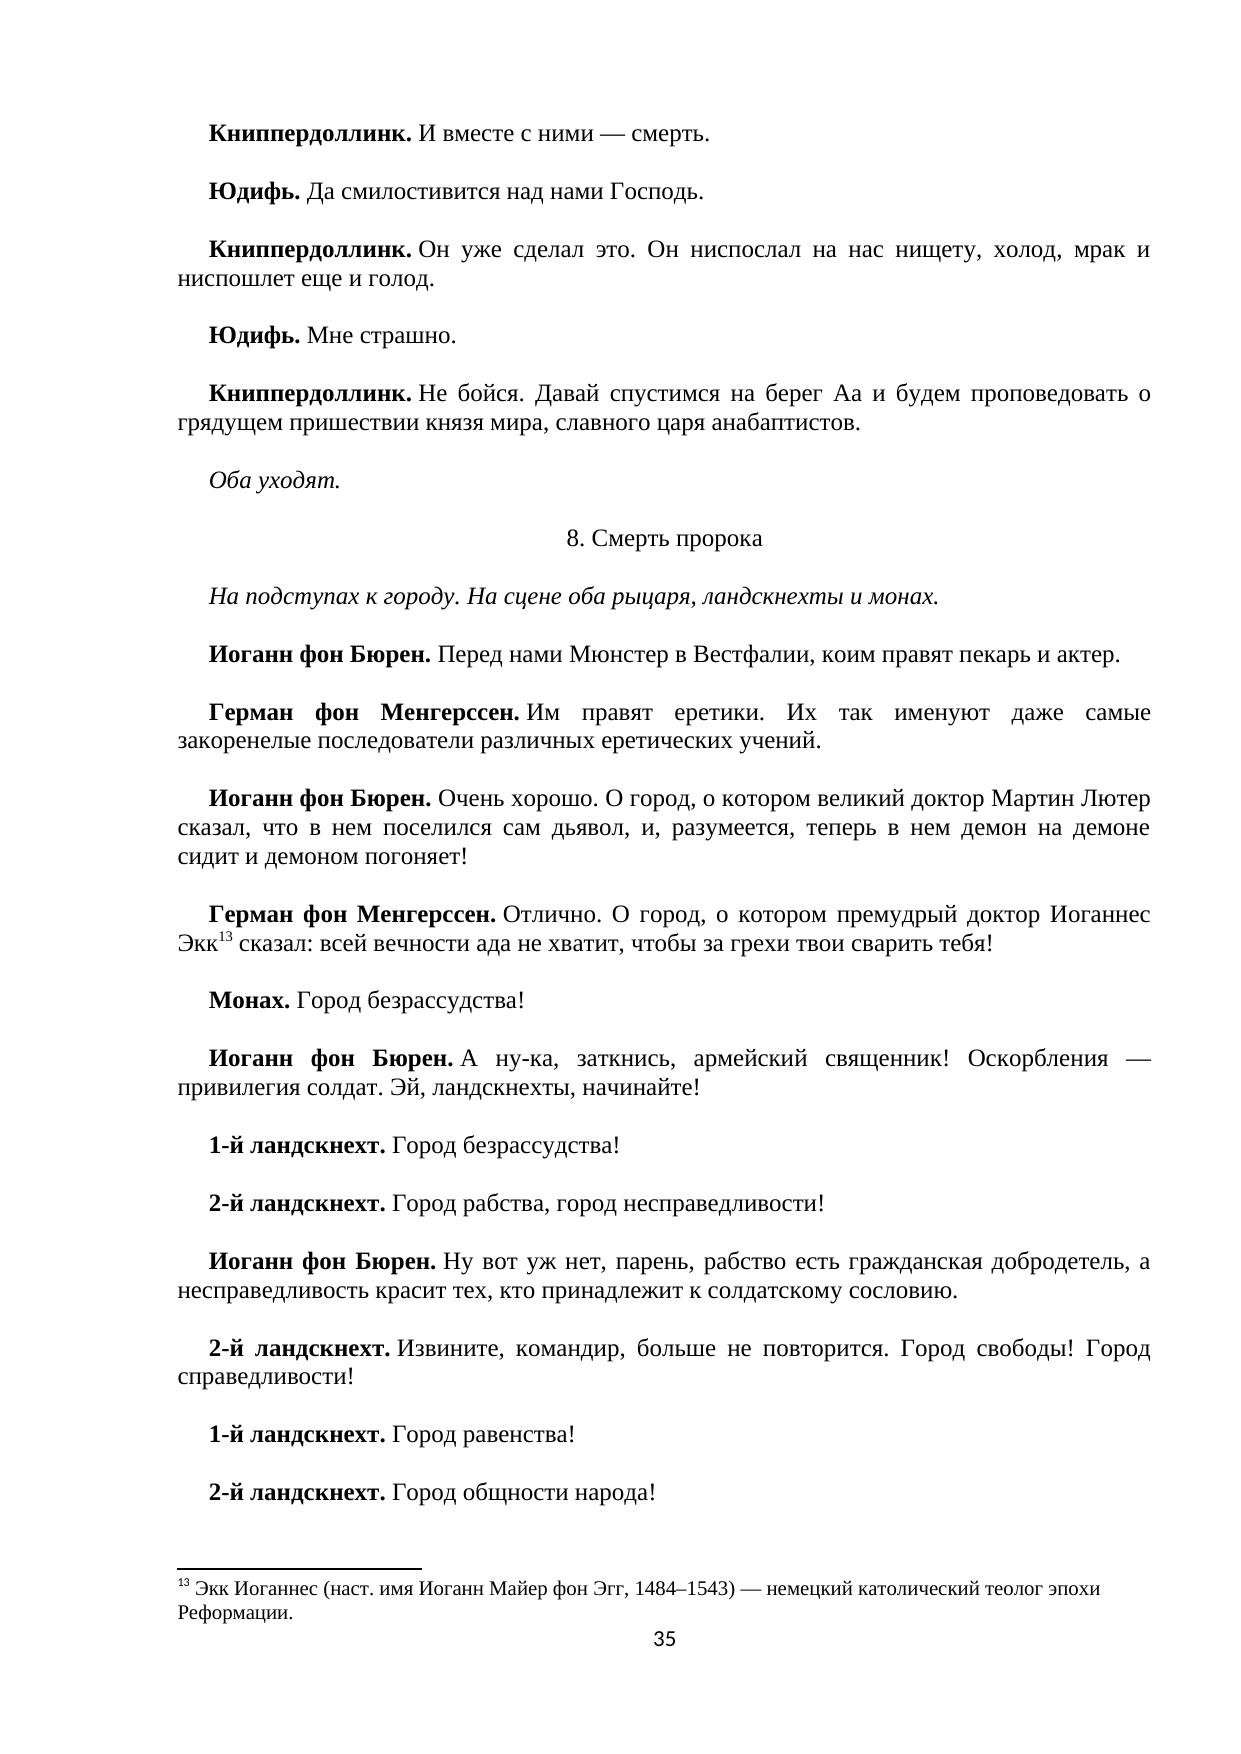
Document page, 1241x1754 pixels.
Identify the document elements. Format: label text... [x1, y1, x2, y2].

text Книппердоллинк. Не бойся. Давай спустимся на берег Аа и будем проповедовать о грядущем пришествии князя мира, славного царя анабаптистов. [177, 378, 1152, 436]
text Книппердоллинк. И вместе с ними — смерть. [177, 118, 1152, 147]
text Оба уходят. [177, 465, 1152, 494]
text 2-й ландскнехт. Город рабства, город несправедливости! [177, 1188, 1152, 1217]
text Иоганн фон Бюрен. Перед нами Мюнстер в Вестфалии, коим правят пекарь и актер. [177, 639, 1152, 668]
text Иоганн фон Бюрен. Ну вот уж нет, парень, рабство есть гражданская добродетель, а несправедливость красит тех, кто принадлежит к солдатскому сословию. [177, 1246, 1152, 1303]
text Иоганн фон Бюрен. А ну-ка, заткнись, армейский священник! Оскорбления — привилегия солдат. Эй, ландскнехты, начинайте! [177, 1043, 1152, 1101]
text 8. Смерть пророка [177, 523, 1152, 552]
text Монах. Город безрассудства! [177, 986, 1152, 1014]
text 2-й ландскнехт. Город общности народа! [177, 1477, 1152, 1506]
text 2-й ландскнехт. Извините, командир, больше не повторится. Город свободы! Город справедливости! [177, 1333, 1152, 1390]
text На подступах к городу. На сцене оба рыцаря, ландскнехты и монах. [177, 581, 1152, 610]
text 1-й ландскнехт. Город равенства! [177, 1419, 1152, 1448]
text Юдифь. Да смилостивится над нами Господь. [177, 176, 1152, 205]
text Герман фон Менгерссен. Отлично. О город, о котором премудрый доктор Иоганнес Экк сказал: всей вечности ада не хватит, чтобы за грехи твои сварить тебя! [177, 899, 1152, 956]
text Иоганн фон Бюрен. Очень хорошо. О город, о котором великий доктор Мартин Лютер сказал, что в нем поселился сам дьявол, и, разумеется, теперь в нем демон на демоне сидит и демоном погоняет! [177, 783, 1152, 870]
text Юдифь. Мне страшно. [177, 321, 1152, 349]
text 1-й ландскнехт. Город безрассудства! [177, 1130, 1152, 1159]
text Книппердоллинк. Он уже сделал это. Он ниспослал на нас нищету, холод, мрак и ниспошлет еще и голод. [177, 234, 1152, 291]
text Герман фон Менгерссен. Им правят еретики. Их так именуют даже самые закоренелые последователи различных еретических учений. [177, 697, 1152, 754]
